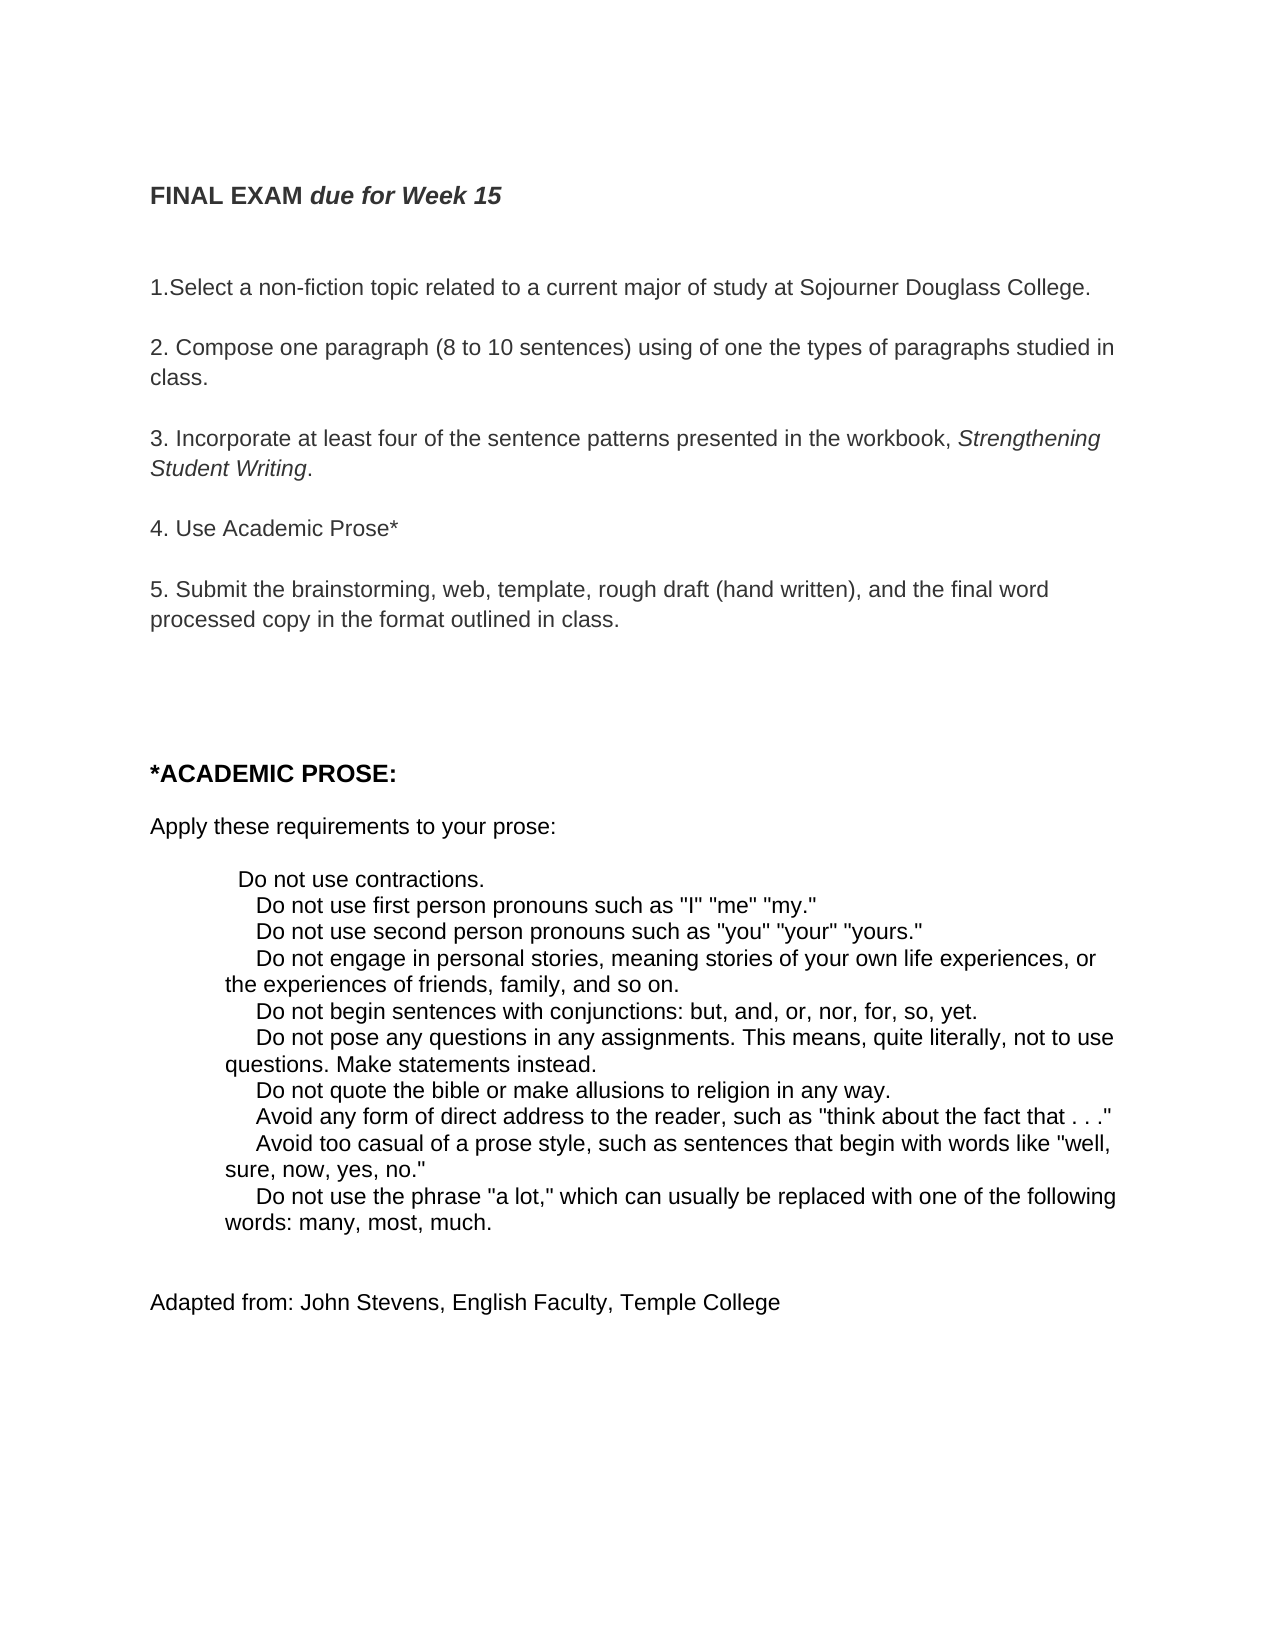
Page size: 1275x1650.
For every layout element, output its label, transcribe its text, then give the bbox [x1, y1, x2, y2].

text Do not quote the bible or make allusions to religion in any way. [225, 1077, 1125, 1103]
text Adapted from: John Stevens, English Faculty, Temple College [150, 1288, 1125, 1315]
text Do not use the phrase "a lot," which can usually be replaced with one of the following words: many, most, much. [225, 1183, 1125, 1263]
text *ACADEMIC PROSE: [150, 759, 1125, 788]
text Do not begin sentences with conjunctions: but, and, or, nor, for, so, yet. [225, 998, 1125, 1024]
text Do not use second person pronouns such as "you" "your" "yours." [225, 918, 1125, 945]
text Avoid any form of direct address to the reader, such as "think about the fact that . . ." [225, 1103, 1125, 1130]
text Do not engage in personal stories, meaning stories of your own life experiences, or the experiences of friends, family, and so on. [225, 945, 1125, 998]
text Apply these requirements to your prose: [150, 813, 1125, 839]
text FINAL EXAM due for Week 15 1.Select a non-fiction topic related to a current major of study at Sojourner Douglass College. 2. Compose one paragraph (8 to 10 sentences) using of one the types of paragraphs studied in class. 3. Incorporate at least four of the sentence patterns presented in the workbook, Strengthening Student Writing. 4. Use Academic Prose* 5. Submit the brainstorming, web, template, rough draft (hand written), and the final word processed copy in the format outlined in class. [150, 150, 1125, 632]
text Avoid too casual of a prose style, such as sentences that begin with words like "well, sure, now, yes, no." [225, 1130, 1125, 1183]
text Do not use contractions. [225, 866, 1125, 892]
text Do not use first person pronouns such as "I" "me" "my." [225, 892, 1125, 918]
text Do not pose any questions in any assignments. This means, quite literally, not to use questions. Make statements instead. [225, 1024, 1125, 1077]
